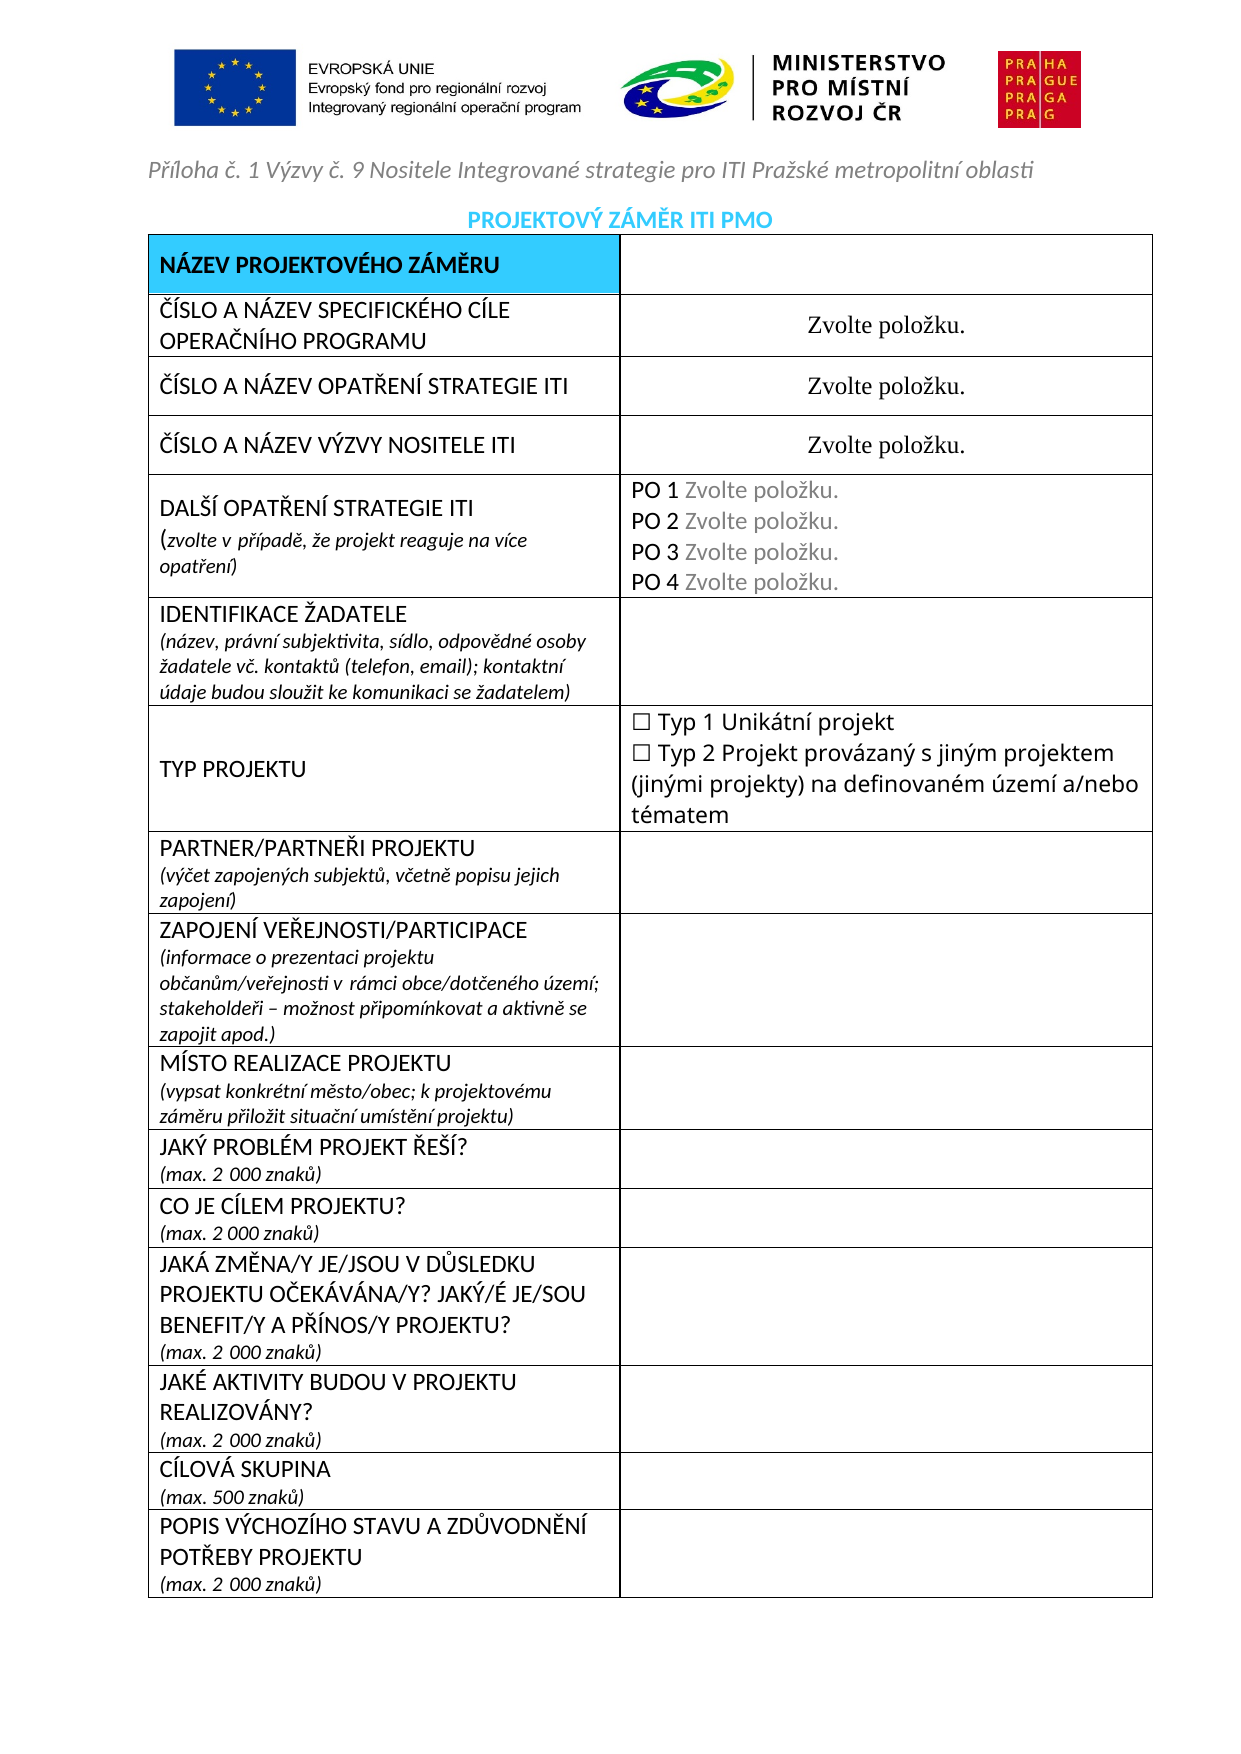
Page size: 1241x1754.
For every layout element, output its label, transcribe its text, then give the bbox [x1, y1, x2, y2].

table_cell ČÍSLO A NÁZEV VÝZVY NOSITELE ITI [149, 416, 619, 474]
table_cell JAKÝ PROBLÉM PROJEKT ŘEŠÍ? (max. 2 000 znaků) [149, 1130, 619, 1188]
picture [147, 23, 971, 151]
table_cell MÍSTO REALIZACE PROJEKTU (vypsat konkrétní město/obec; k projektovému záměru přiložit situační umístění projektu) [149, 1047, 619, 1129]
table_cell DALŠÍ OPATŘENÍ STRATEGIE ITI (zvolte v případě, že projekt reaguje na více opatření) [149, 475, 619, 597]
text Příloha č. 1 Výzvy č. 9 Nositele Integrované strategie pro ITI Pražské metropolitní oblasti [148, 148, 1093, 185]
table_cell ČÍSLO A NÁZEV SPECIFICKÉHO CÍLE OPERAČNÍHO PROGRAMU [149, 295, 619, 356]
table_cell [621, 832, 1152, 913]
table_cell JAKÉ AKTIVITY BUDOU V PROJEKTU REALIZOVÁNY? (max. 2 000 znaků) [149, 1366, 619, 1452]
table_cell PARTNER/PARTNEŘI PROJEKTU (výčet zapojených subjektů, včetně popisu jejich zapojení) [149, 832, 619, 913]
table_cell POPIS VÝCHOZÍHO STAVU A ZDŮVODNĚNÍ POTŘEBY PROJEKTU (max. 2 000 znaků) [149, 1510, 619, 1597]
table_cell ČÍSLO A NÁZEV OPATŘENÍ STRATEGIE ITI [149, 357, 619, 414]
text PROJEKTOVÝ ZÁMĚR ITI PMO [148, 204, 1093, 234]
table_cell IDENTIFIKACE ŽADATELE (název, právní subjektivita, sídlo, odpovědné osoby žadatele vč. kontaktů (telefon, email); kontaktní údaje budou sloužit ke komunikaci se žadatelem) [149, 598, 619, 704]
table_cell [621, 598, 1152, 704]
table_cell [621, 1130, 1152, 1188]
table_cell [621, 1453, 1152, 1509]
table_cell [621, 1047, 1152, 1129]
table_cell [621, 1248, 1152, 1365]
table_cell CO JE CÍLEM PROJEKTU? (max. 2 000 znaků) [149, 1189, 619, 1247]
table_cell CÍLOVÁ SKUPINA (max. 500 znaků) [149, 1453, 619, 1509]
picture [998, 51, 1081, 128]
table_cell [621, 914, 1152, 1046]
table_header NÁZEV PROJEKTOVÉHO ZÁMĚRU [149, 235, 619, 293]
table_cell TYP PROJEKTU [149, 706, 619, 831]
table_cell [621, 1366, 1152, 1452]
table_cell [621, 1189, 1152, 1247]
table_cell [621, 1510, 1152, 1597]
table_cell Typ 1 Unikátní projekt Typ 2 Projekt provázaný s jiným projektem (jinými projekty) na definovaném území a/nebo tématem [621, 706, 1152, 831]
table_cell JAKÁ ZMĚNA/Y JE/JSOU V DŮSLEDKU PROJEKTU OČEKÁVÁNA/Y? JAKÝ/É JE/SOU BENEFIT/Y A PŘÍNOS/Y PROJEKTU? (max. 2 000 znaků) [149, 1248, 619, 1365]
table_header [621, 235, 1152, 293]
table_cell ZAPOJENÍ VEŘEJNOSTI/PARTICIPACE (informace o prezentaci projektu občanům/veřejnosti v rámci obce/dotčeného území; stakeholdeři – možnost připomínkovat a aktivně se zapojit apod.) [149, 914, 619, 1046]
table_cell PO 1 PO 2 PO 3 PO 4 [621, 475, 1152, 597]
